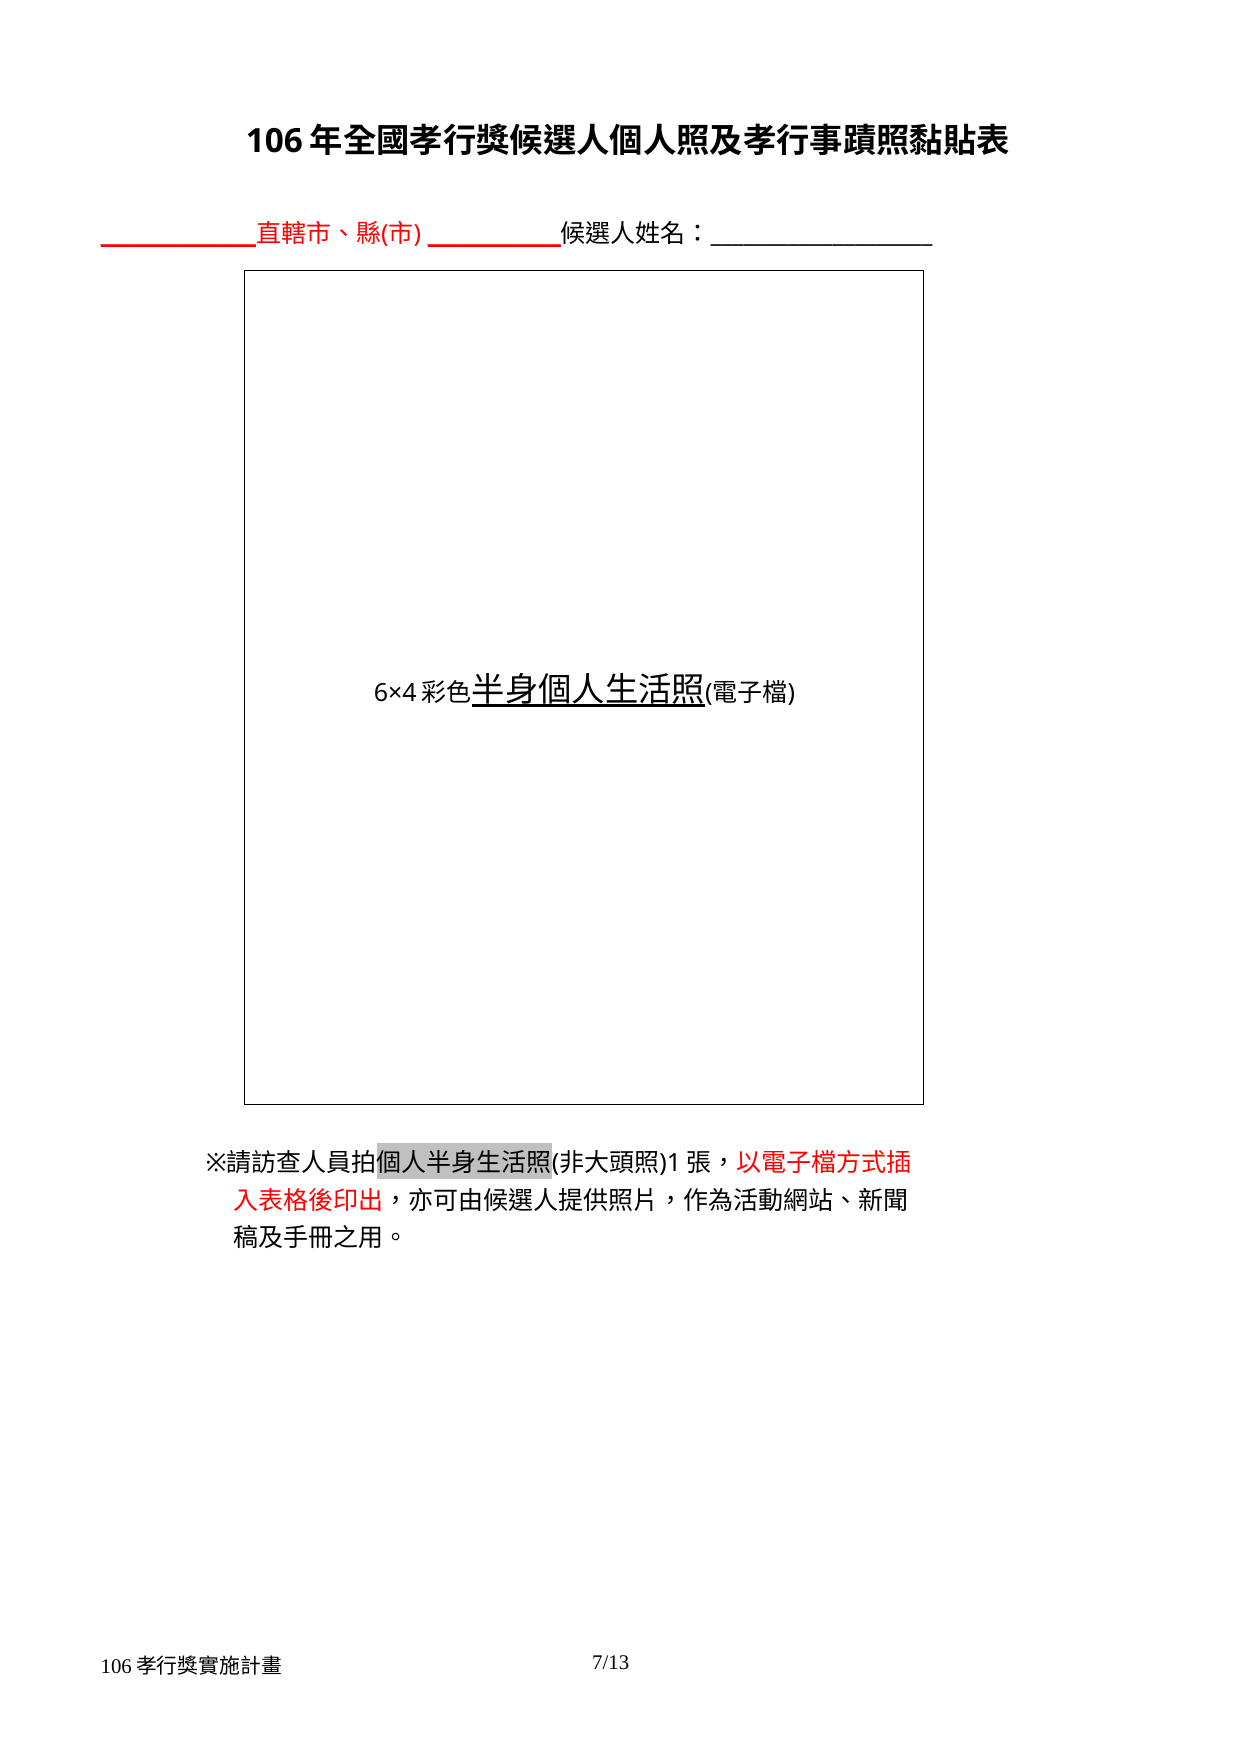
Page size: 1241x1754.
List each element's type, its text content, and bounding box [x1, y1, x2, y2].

text ______________直轄市、縣(市) ____________候選人姓名：____________________ [100, 213, 1140, 251]
text ※請訪查人員拍個人半身生活照(非大頭照)1張，以電子檔方式插入表格後印出，亦可由候選人提供照片，作為活動網站、新聞稿及手冊之用。 [206, 1142, 927, 1255]
table_header 6×4彩色半身個人生活照(電子檔) [245, 271, 923, 1104]
text 106年全國孝行獎候選人個人照及孝行事蹟照黏貼表 [115, 101, 1140, 176]
